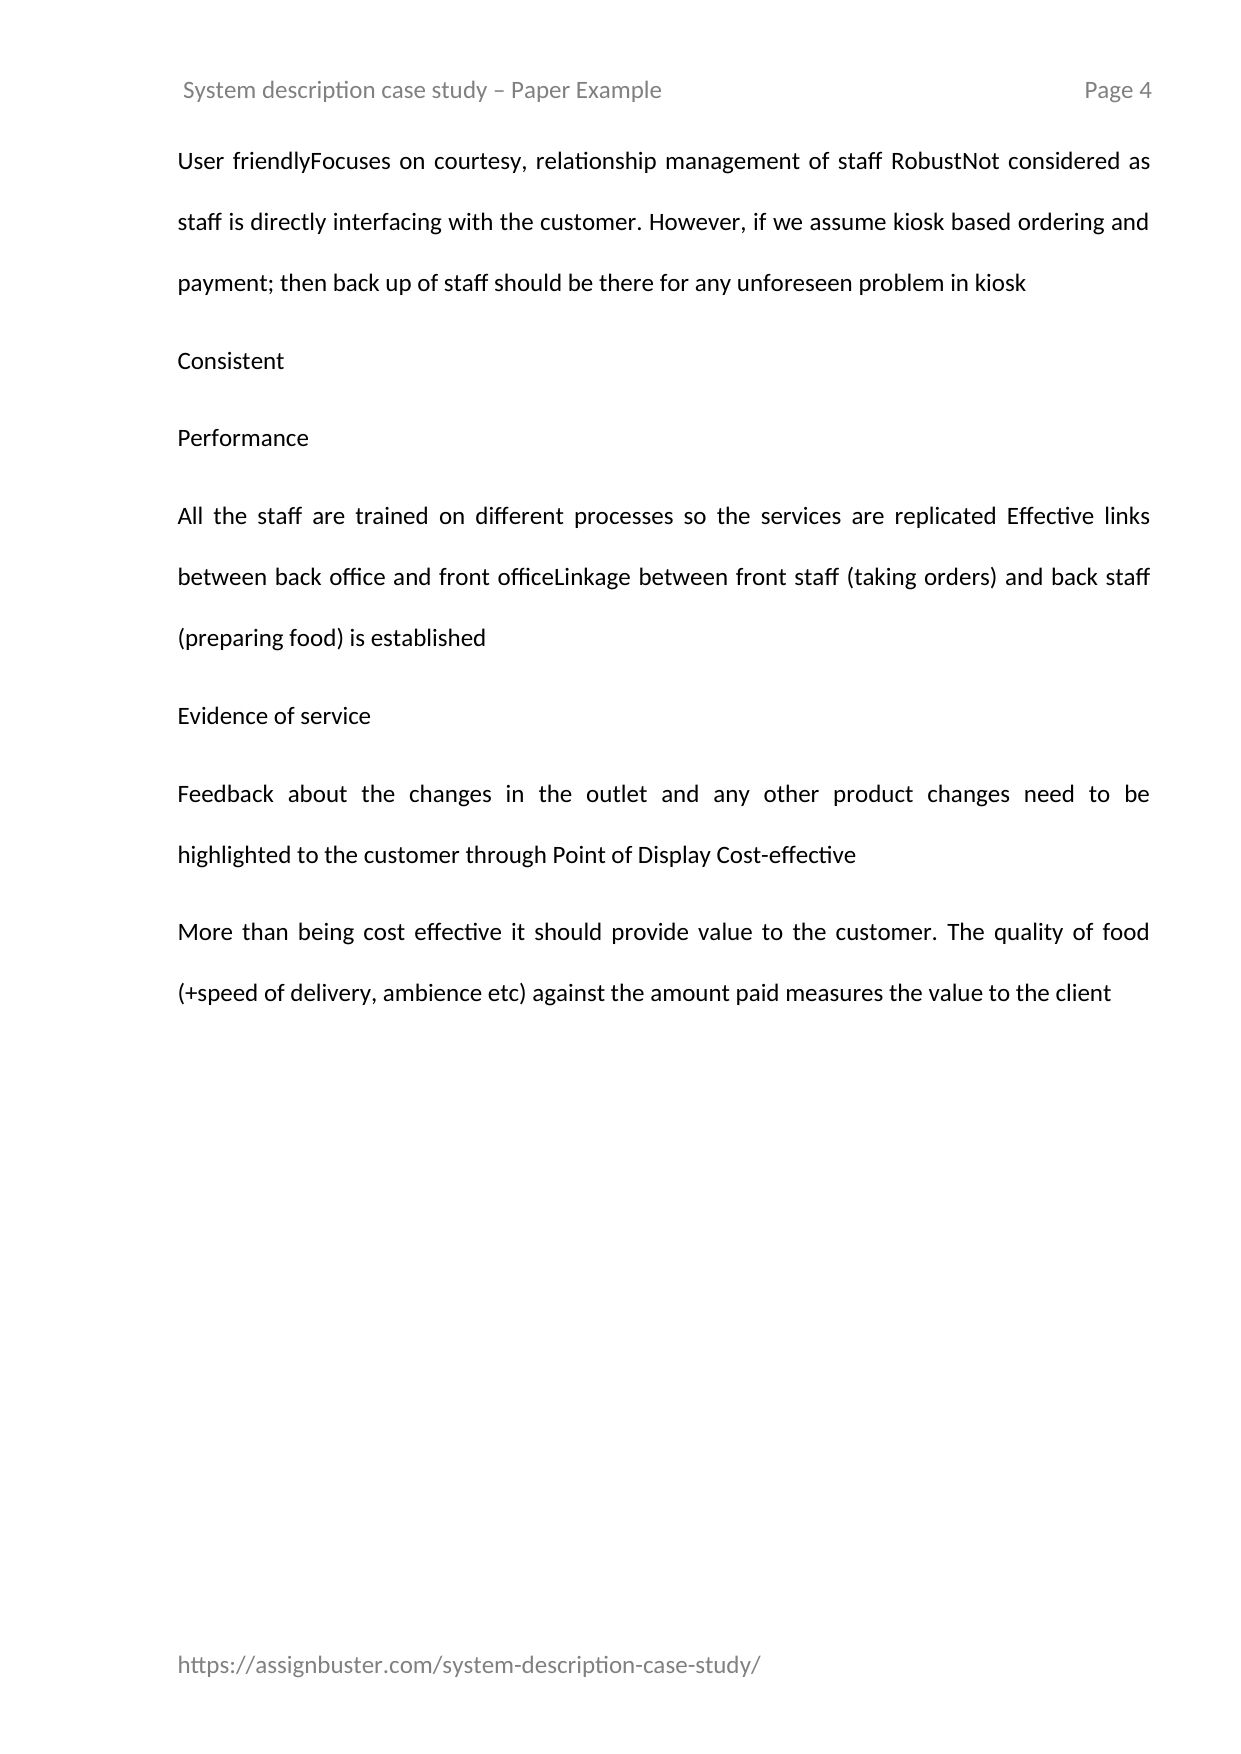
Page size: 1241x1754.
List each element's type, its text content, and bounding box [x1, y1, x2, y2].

text Consistent [177, 345, 1152, 375]
text Performance [177, 422, 1152, 453]
text Feedback about the changes in the outlet and any other product changes need to be highlighted to the customer through Point of Display Cost-effective [177, 778, 1152, 869]
text Evidence of service [177, 700, 1152, 731]
text User friendlyFocuses on courtesy, relationship management of staff RobustNot considered as staff is directly interfacing with the customer. However, if we assume kiosk based ordering and payment; then back up of staff should be there for any unforeseen problem in kiosk [177, 145, 1152, 298]
text All the staff are trained on different processes so the services are replicated Effective links between back office and front officeLinkage between front staff (taking orders) and back staff (preparing food) is established [177, 500, 1152, 653]
text More than being cost effective it should provide value to the customer. The quality of food (+speed of delivery, ambience etc) against the amount paid measures the value to the client [177, 916, 1152, 1008]
